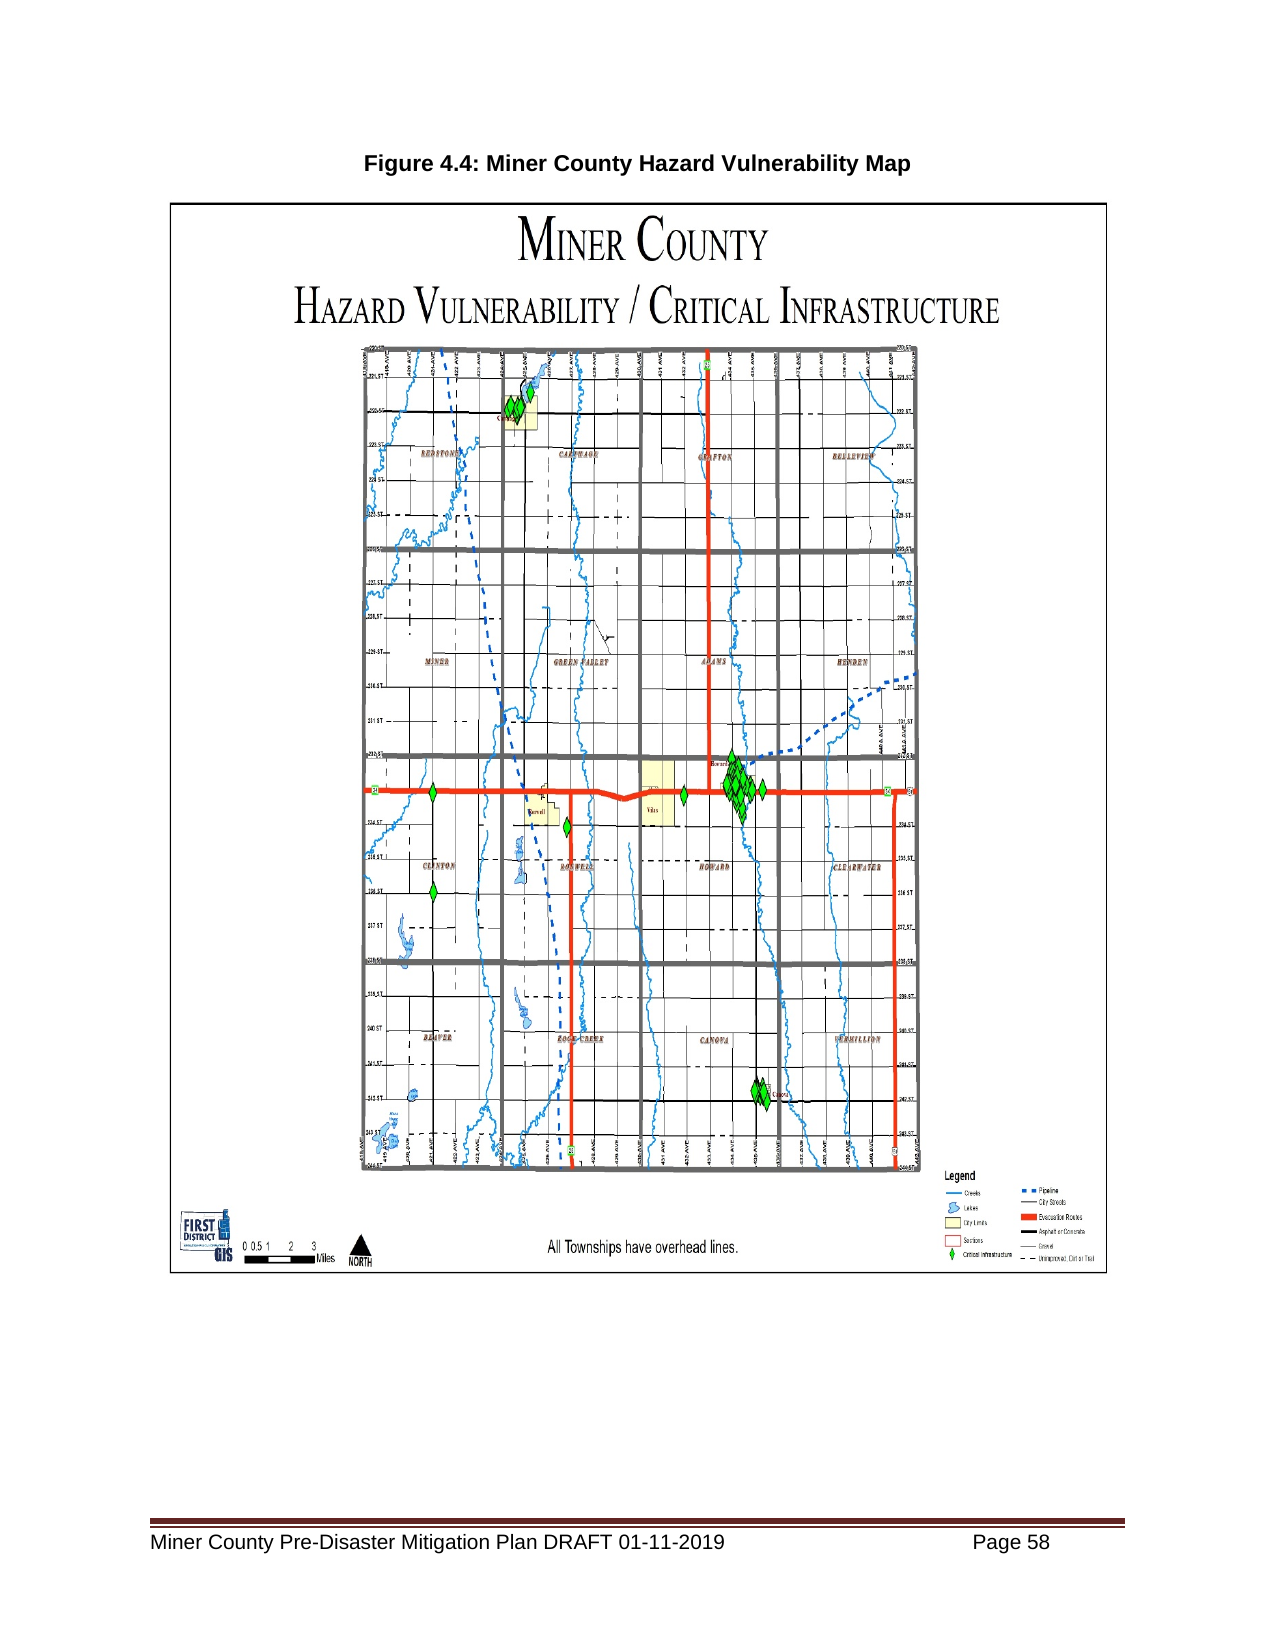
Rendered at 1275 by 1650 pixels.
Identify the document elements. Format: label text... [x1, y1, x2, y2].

picture [150, 177, 1125, 1298]
text Figure 4.4: Miner County Hazard Vulnerability Map [150, 150, 1125, 176]
